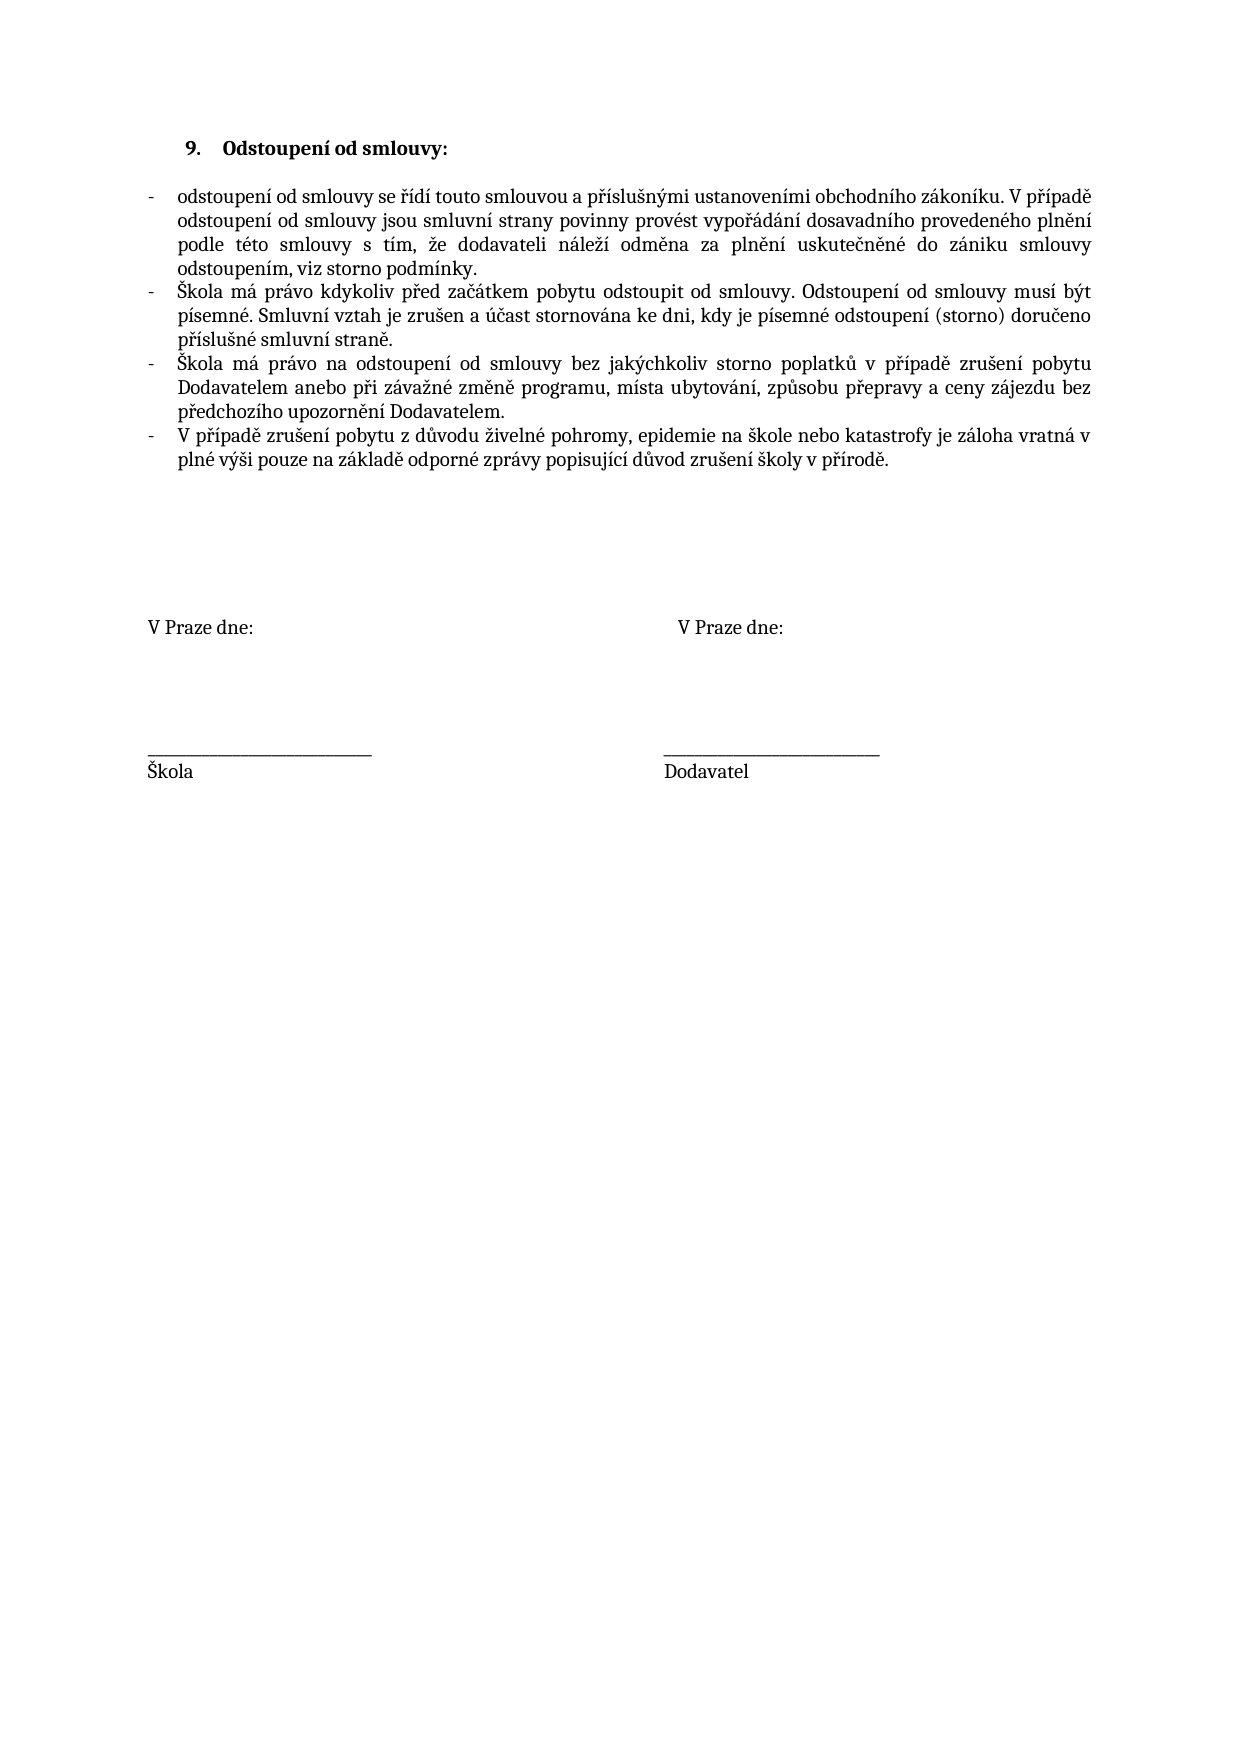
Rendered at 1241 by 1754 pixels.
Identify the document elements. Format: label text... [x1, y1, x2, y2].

list Škola má právo kdykoliv před začátkem pobytu odstoupit od smlouvy. Odstoupení od smlouvy musí být písemné. Smluvní vztah je zrušen a účast stornována ke dni, kdy je písemné odstoupení (storno) doručeno příslušné smluvní straně. [148, 280, 1093, 352]
list Škola má právo na odstoupení od smlouvy bez jakýchkoliv storno poplatků v případě zrušení pobytu Dodavatelem anebo při závažné změně programu, místa ubytování, způsobu přepravy a ceny zájezdu bez předchozího upozornění Dodavatelem. [148, 352, 1093, 424]
list V případě zrušení pobytu z důvodu živelné pohromy, epidemie na škole nebo katastrofy je záloha vratná v plné výši pouze na základě odporné zprávy popisující důvod zrušení školy v přírodě. [148, 424, 1093, 472]
text _____________________________ ____________________________ [148, 735, 1093, 759]
list odstoupení od smlouvy se řídí touto smlouvou a příslušnými ustanoveními obchodního zákoníku. V případě odstoupení od smlouvy jsou smluvní strany povinny provést vypořádání dosavadního provedeného plnění podle této smlouvy s tím, že dodavateli náleží odměna za plnění uskutečněné do zániku smlouvy odstoupením, viz storno podmínky. [148, 184, 1093, 280]
text Škola Dodavatel [148, 759, 1093, 783]
text V Praze dne: V Praze dne: [148, 616, 1093, 639]
list Odstoupení od smlouvy: [185, 136, 1093, 160]
